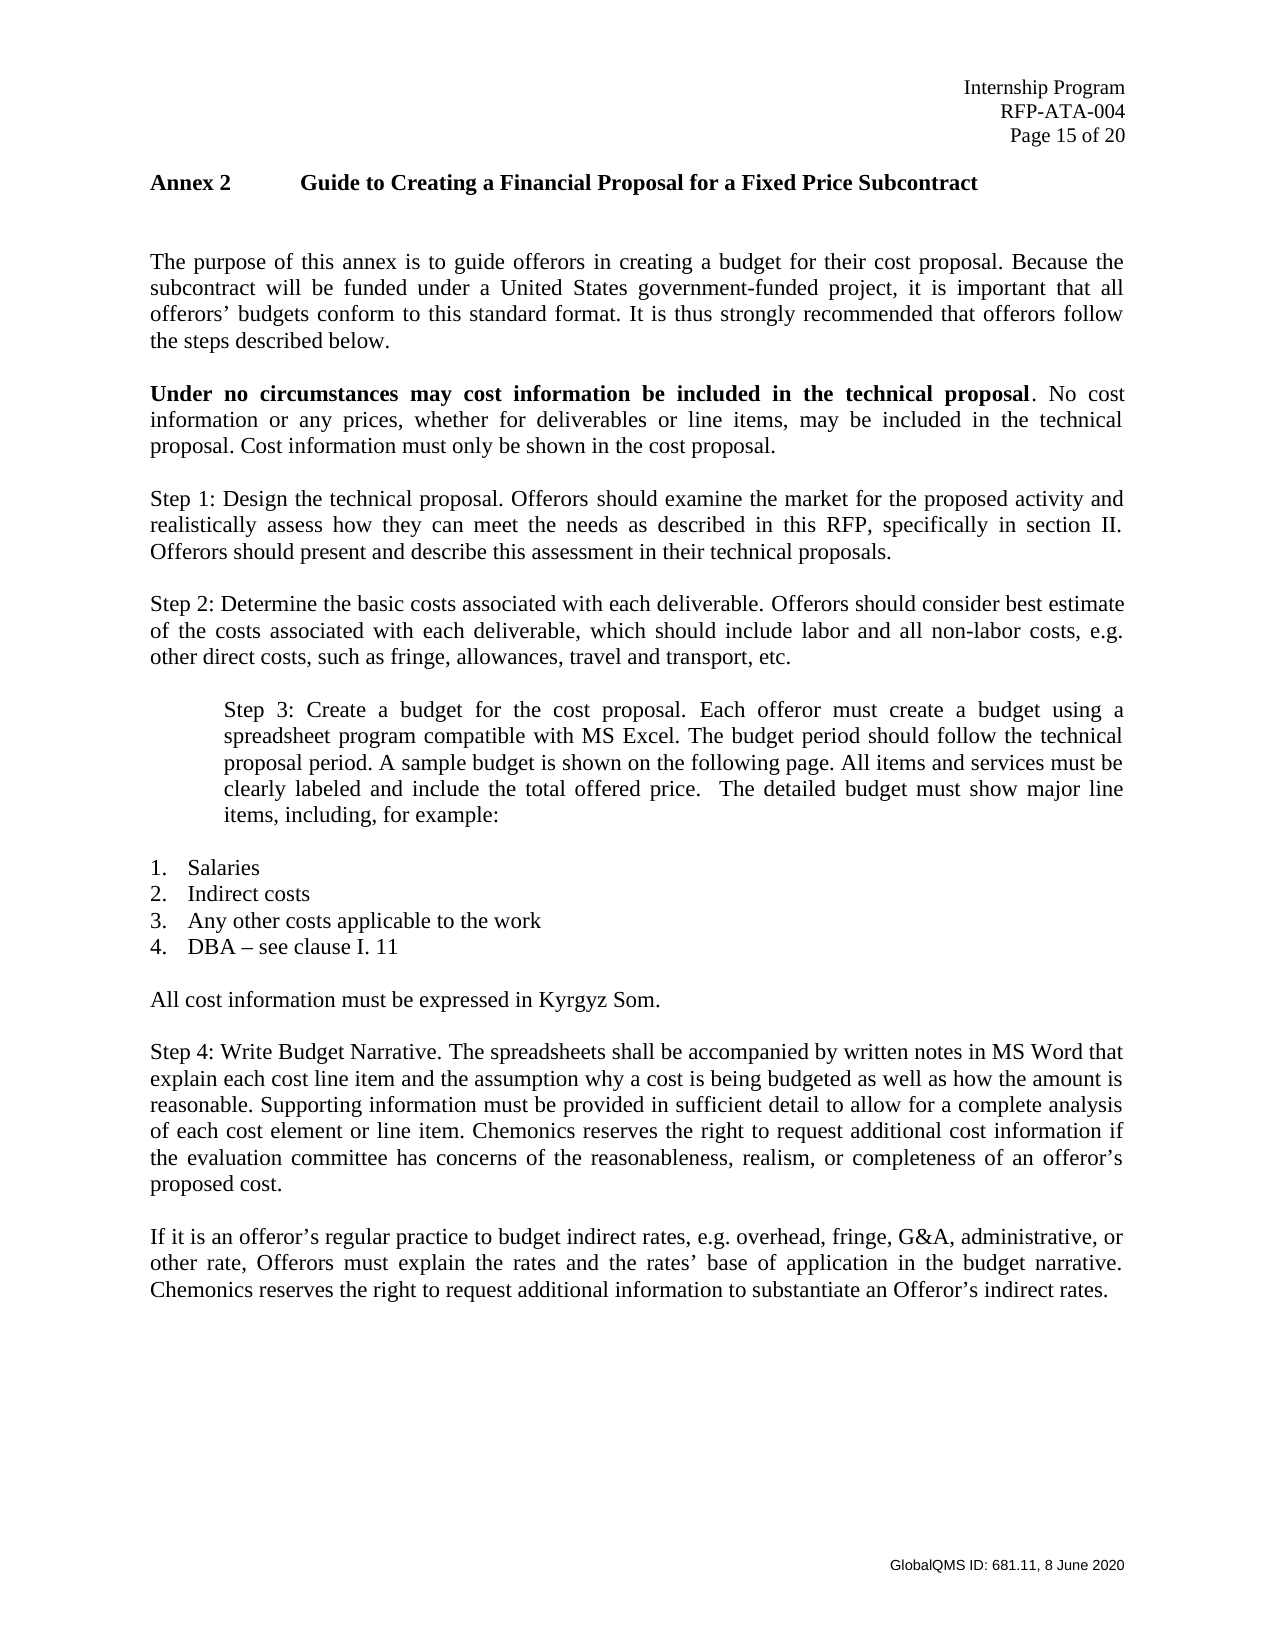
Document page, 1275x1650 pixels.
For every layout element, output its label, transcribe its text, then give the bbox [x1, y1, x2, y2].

text All cost information must be expressed in Kyrgyz Som. [150, 986, 1125, 1012]
text If it is an offeror’s regular practice to budget indirect rates, e.g. overhead, fringe, G&A, administrative, or other rate, Offerors must explain the rates and the rates’ base of application in the budget narrative. Chemonics reserves the right to request additional information to substantiate an Offeror’s indirect rates. [150, 1223, 1125, 1302]
text Step 3: Create a budget for the cost proposal. Each offeror must create a budget using a spreadsheet program compatible with MS Excel. The budget period should follow the technical proposal period. A sample budget is shown on the following page. All items and services must be clearly labeled and include the total offered price. The detailed budget must show major line items, including, for example: [224, 696, 1125, 828]
list Any other costs applicable to the work [150, 907, 1125, 933]
text Step 4: Write Budget Narrative. The spreadsheets shall be accompanied by written notes in MS Word that explain each cost line item and the assumption why a cost is being budgeted as well as how the amount is reasonable. Supporting information must be provided in sufficient detail to allow for a complete analysis of each cost element or line item. Chemonics reserves the right to request additional cost information if the evaluation committee has concerns of the reasonableness, realism, or completeness of an offeror’s proposed cost. [150, 1038, 1125, 1197]
list DBA – see clause I. 11 [150, 933, 1125, 959]
text Step 1: Design the technical proposal. Offerors should examine the market for the proposed activity and realistically assess how they can meet the needs as described in this RFP, specifically in section II. Offerors should present and describe this assessment in their technical proposals. [150, 485, 1125, 564]
list Salaries [150, 854, 1125, 880]
text Step 2: Determine the basic costs associated with each deliverable. Offerors should consider best estimate of the costs associated with each deliverable, which should include labor and all non-labor costs, e.g. other direct costs, such as fringe, allowances, travel and transport, etc. [150, 590, 1125, 669]
text Under no circumstances may cost information be included in the technical proposal. No cost information or any prices, whether for deliverables or line items, may be included in the technical proposal. Cost information must only be shown in the cost proposal. [150, 379, 1125, 459]
text The purpose of this annex is to guide offerors in creating a budget for their cost proposal. Because the subcontract will be funded under a United States government-funded project, it is important that all offerors’ budgets conform to this standard format. It is thus strongly recommended that offerors follow the steps described below. [150, 248, 1125, 353]
list Indirect costs [150, 880, 1125, 907]
text Annex 2 Guide to Creating a Financial Proposal for a Fixed Price Subcontract [150, 169, 1125, 195]
